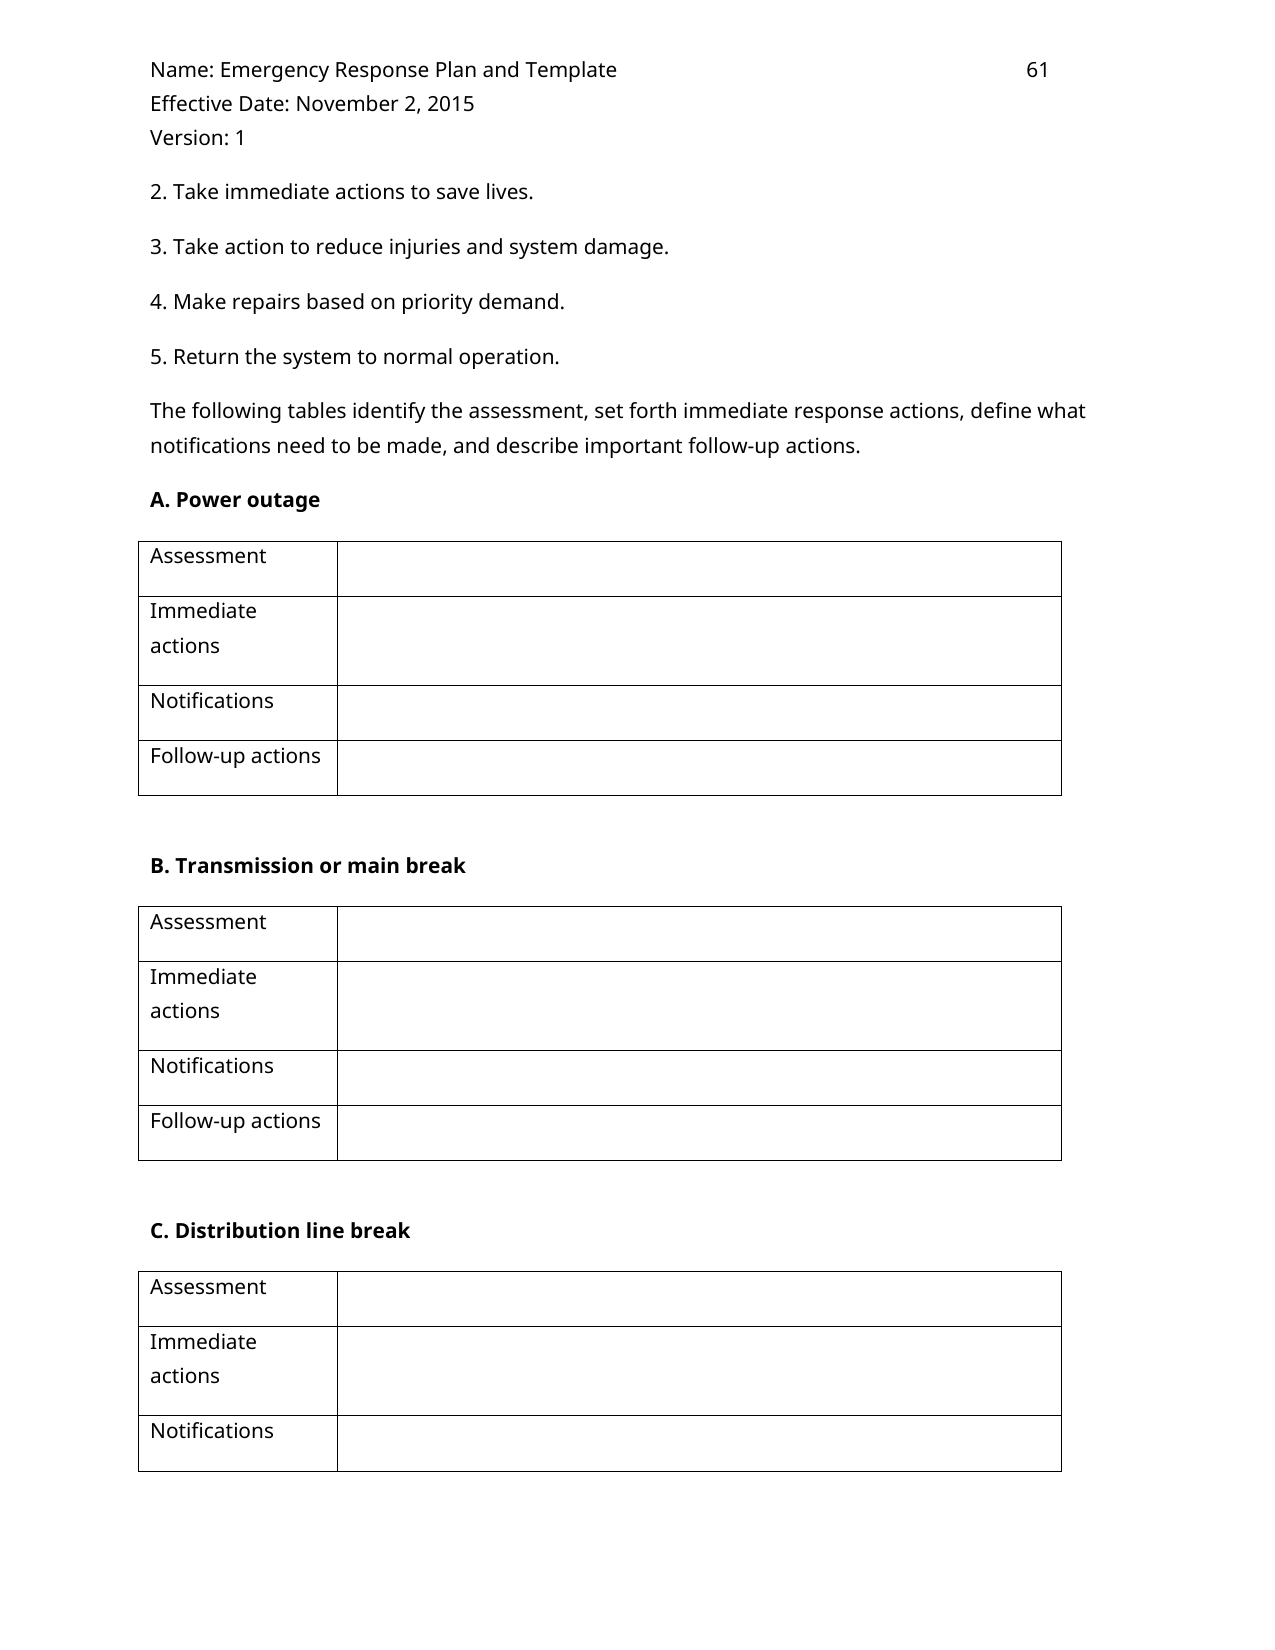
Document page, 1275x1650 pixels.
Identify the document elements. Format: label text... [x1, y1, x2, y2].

text 3. Take action to reduce injuries and system damage. [150, 232, 1125, 260]
text A. Power outage [150, 486, 1125, 514]
table_cell [338, 597, 1061, 685]
table_cell Follow-up actions [139, 741, 337, 795]
text 5. Return the system to normal operation. [150, 342, 1125, 370]
text C. Distribution line break [150, 1216, 1125, 1245]
table_cell [338, 1051, 1061, 1105]
text 4. Make repairs based on priority demand. [150, 287, 1125, 315]
table_header [338, 542, 1061, 596]
table_cell Follow-up actions [139, 1106, 337, 1160]
table_cell Immediate actions [139, 962, 337, 1050]
table_cell Notifications [139, 1416, 337, 1471]
table_cell Notifications [139, 686, 337, 740]
table_cell [338, 1106, 1061, 1160]
table_header [338, 907, 1061, 961]
text 2. Take immediate actions to save lives. [150, 177, 1125, 206]
table_cell Immediate actions [139, 597, 337, 685]
table_cell [338, 686, 1061, 740]
table_header [338, 1272, 1061, 1326]
table_cell Immediate actions [139, 1327, 337, 1415]
table_header Assessment [139, 542, 337, 596]
table_cell [338, 1327, 1061, 1415]
table_cell [338, 962, 1061, 1050]
table_cell [338, 741, 1061, 795]
table_cell [338, 1416, 1061, 1471]
table_cell Notifications [139, 1051, 337, 1105]
table_header Assessment [139, 907, 337, 961]
text B. Transmission or main break [150, 851, 1125, 879]
table_header Assessment [139, 1272, 337, 1326]
text The following tables identify the assessment, set forth immediate response actions, define what notifications need to be made, and describe important follow-up actions. [150, 397, 1125, 459]
